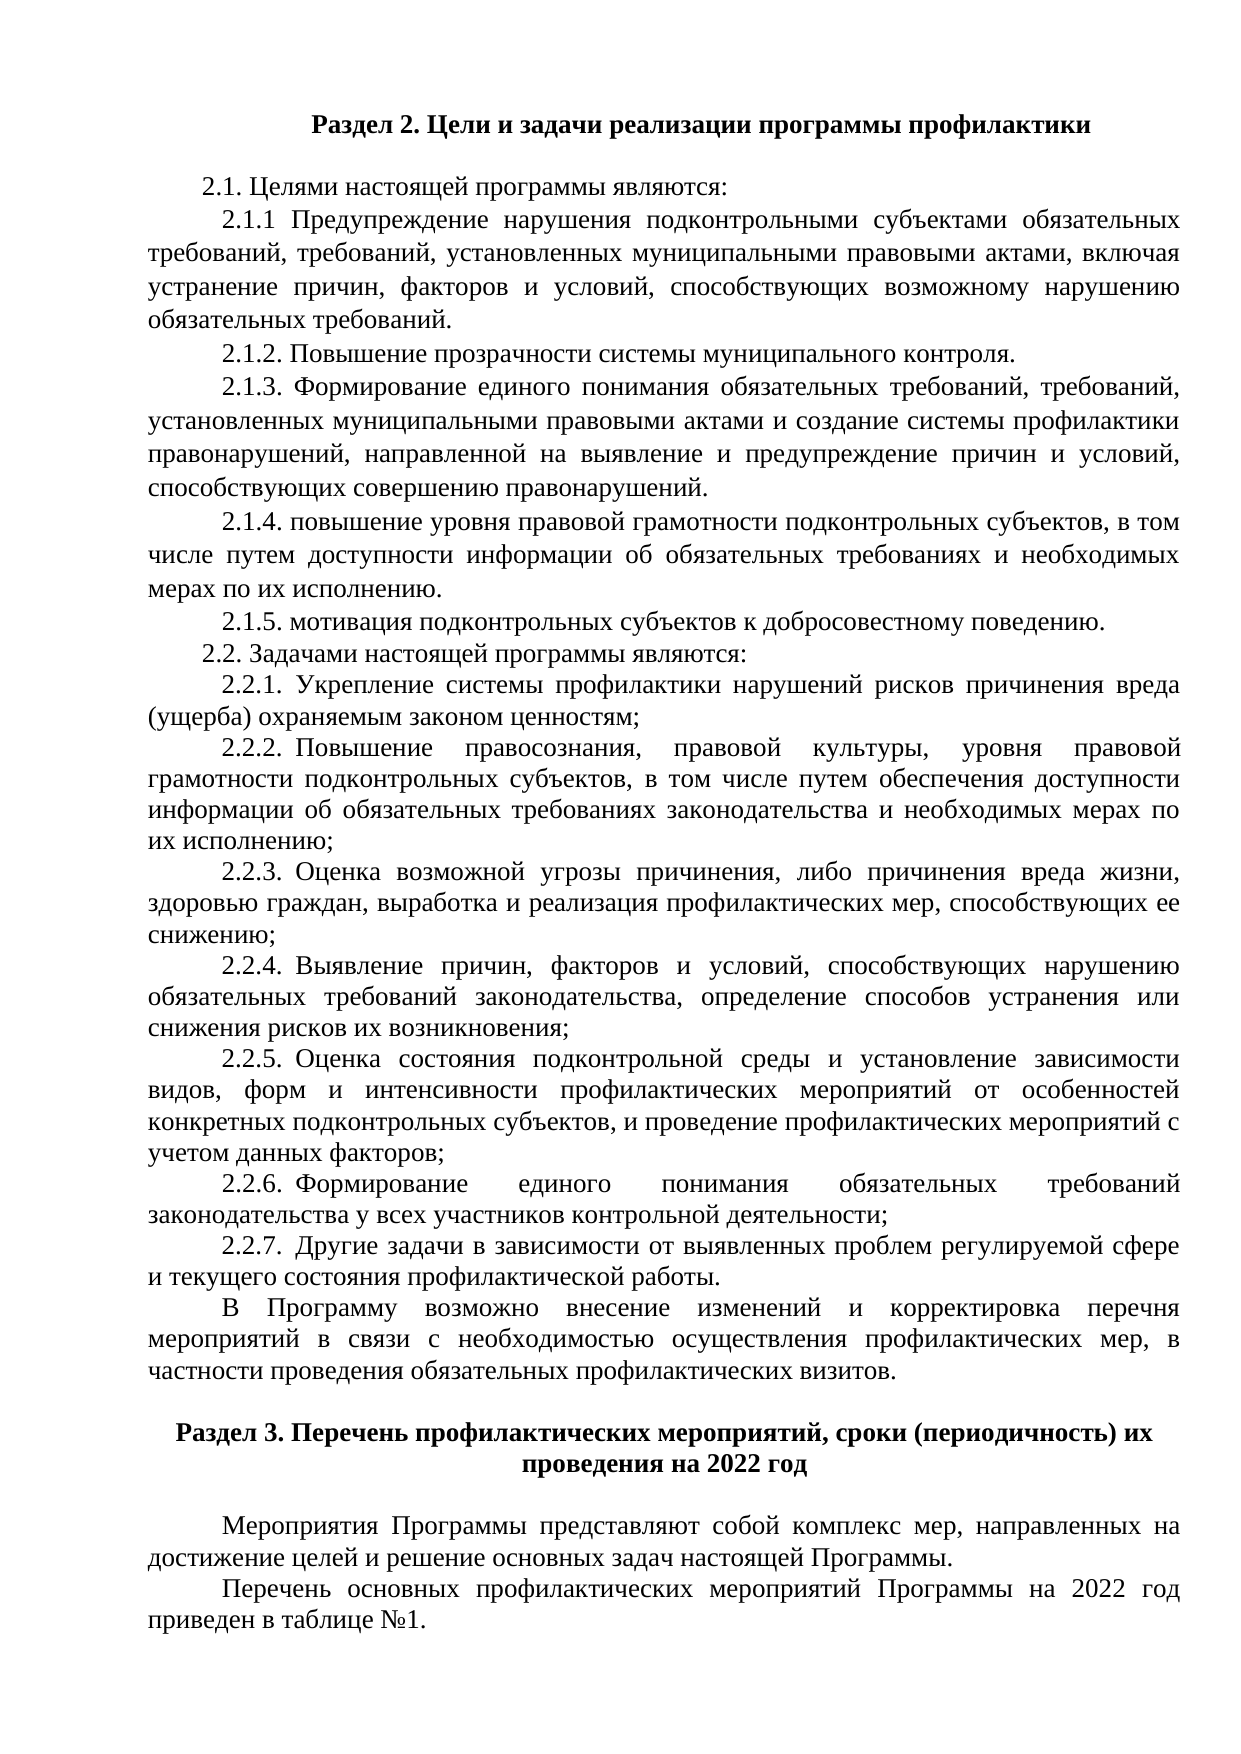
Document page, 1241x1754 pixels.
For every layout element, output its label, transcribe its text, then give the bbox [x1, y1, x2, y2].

text 2.1.3. Формирование единого понимания обязательных требований, требований, установленных муниципальными правовыми актами и создание системы профилактики правонарушений, направленной на выявление и предупреждение причин и условий, способствующих совершению правонарушений. [148, 369, 1181, 503]
list Повышение правосознания, правовой культуры, уровня правовой грамотности подконтрольных субъектов, в том числе путем обеспечения доступности информации об обязательных требованиях законодательства и необходимых мерах по их исполнению; [148, 731, 1181, 855]
list Оценка состояния подконтрольной среды и установление зависимости видов, форм и интенсивности профилактических мероприятий от особенностей конкретных подконтрольных субъектов, и проведение профилактических мероприятий с учетом данных факторов; [148, 1042, 1181, 1167]
list Выявление причин, факторов и условий, способствующих нарушению обязательных требований законодательства, определение способов устранения или снижения рисков их возникновения; [148, 949, 1181, 1042]
list Формирование единого понимания обязательных требований законодательства у всех участников контрольной деятельности; [148, 1167, 1181, 1229]
text Перечень основных профилактических мероприятий Программы на 2022 год приведен в таблице №1. [148, 1572, 1181, 1634]
text 2.1.1 Предупреждение нарушения подконтрольными субъектами обязательных требований, требований, установленных муниципальными правовыми актами, включая устранение причин, факторов и условий, способствующих возможному нарушению обязательных требований. [148, 201, 1181, 336]
text Раздел 3. Перечень профилактических мероприятий, сроки (периодичность) их проведения на 2022 год [148, 1416, 1181, 1478]
text 2.1.4. повышение уровня правовой грамотности подконтрольных субъектов, в том числе путем доступности информации об обязательных требованиях и необходимых мерах по их исполнению. [148, 503, 1181, 604]
text Мероприятия Программы представляют собой комплекс мер, направленных на достижение целей и решение основных задач настоящей Программы. [148, 1509, 1181, 1572]
text 2.1.2. Повышение прозрачности системы муниципального контроля. [148, 336, 1181, 369]
text 2.1.5. мотивация подконтрольных субъектов к добросовестному поведению. [148, 604, 1181, 637]
text 2.2. Задачами настоящей программы являются: [148, 637, 1181, 668]
text 2.1. Целями настоящей программы являются: [148, 170, 1181, 201]
list Другие задачи в зависимости от выявленных проблем регулируемой сфере и текущего состояния профилактической работы. [148, 1229, 1181, 1291]
text Раздел 2. Цели и задачи реализации программы профилактики [148, 108, 1181, 139]
list Укрепление системы профилактики нарушений рисков причинения вреда (ущерба) охраняемым законом ценностям; [148, 668, 1181, 731]
text В Программу возможно внесение изменений и корректировка перечня мероприятий в связи с необходимостью осуществления профилактических мер, в частности проведения обязательных профилактических визитов. [148, 1291, 1181, 1385]
list Оценка возможной угрозы причинения, либо причинения вреда жизни, здоровью граждан, выработка и реализация профилактических мер, способствующих ее снижению; [148, 855, 1181, 949]
